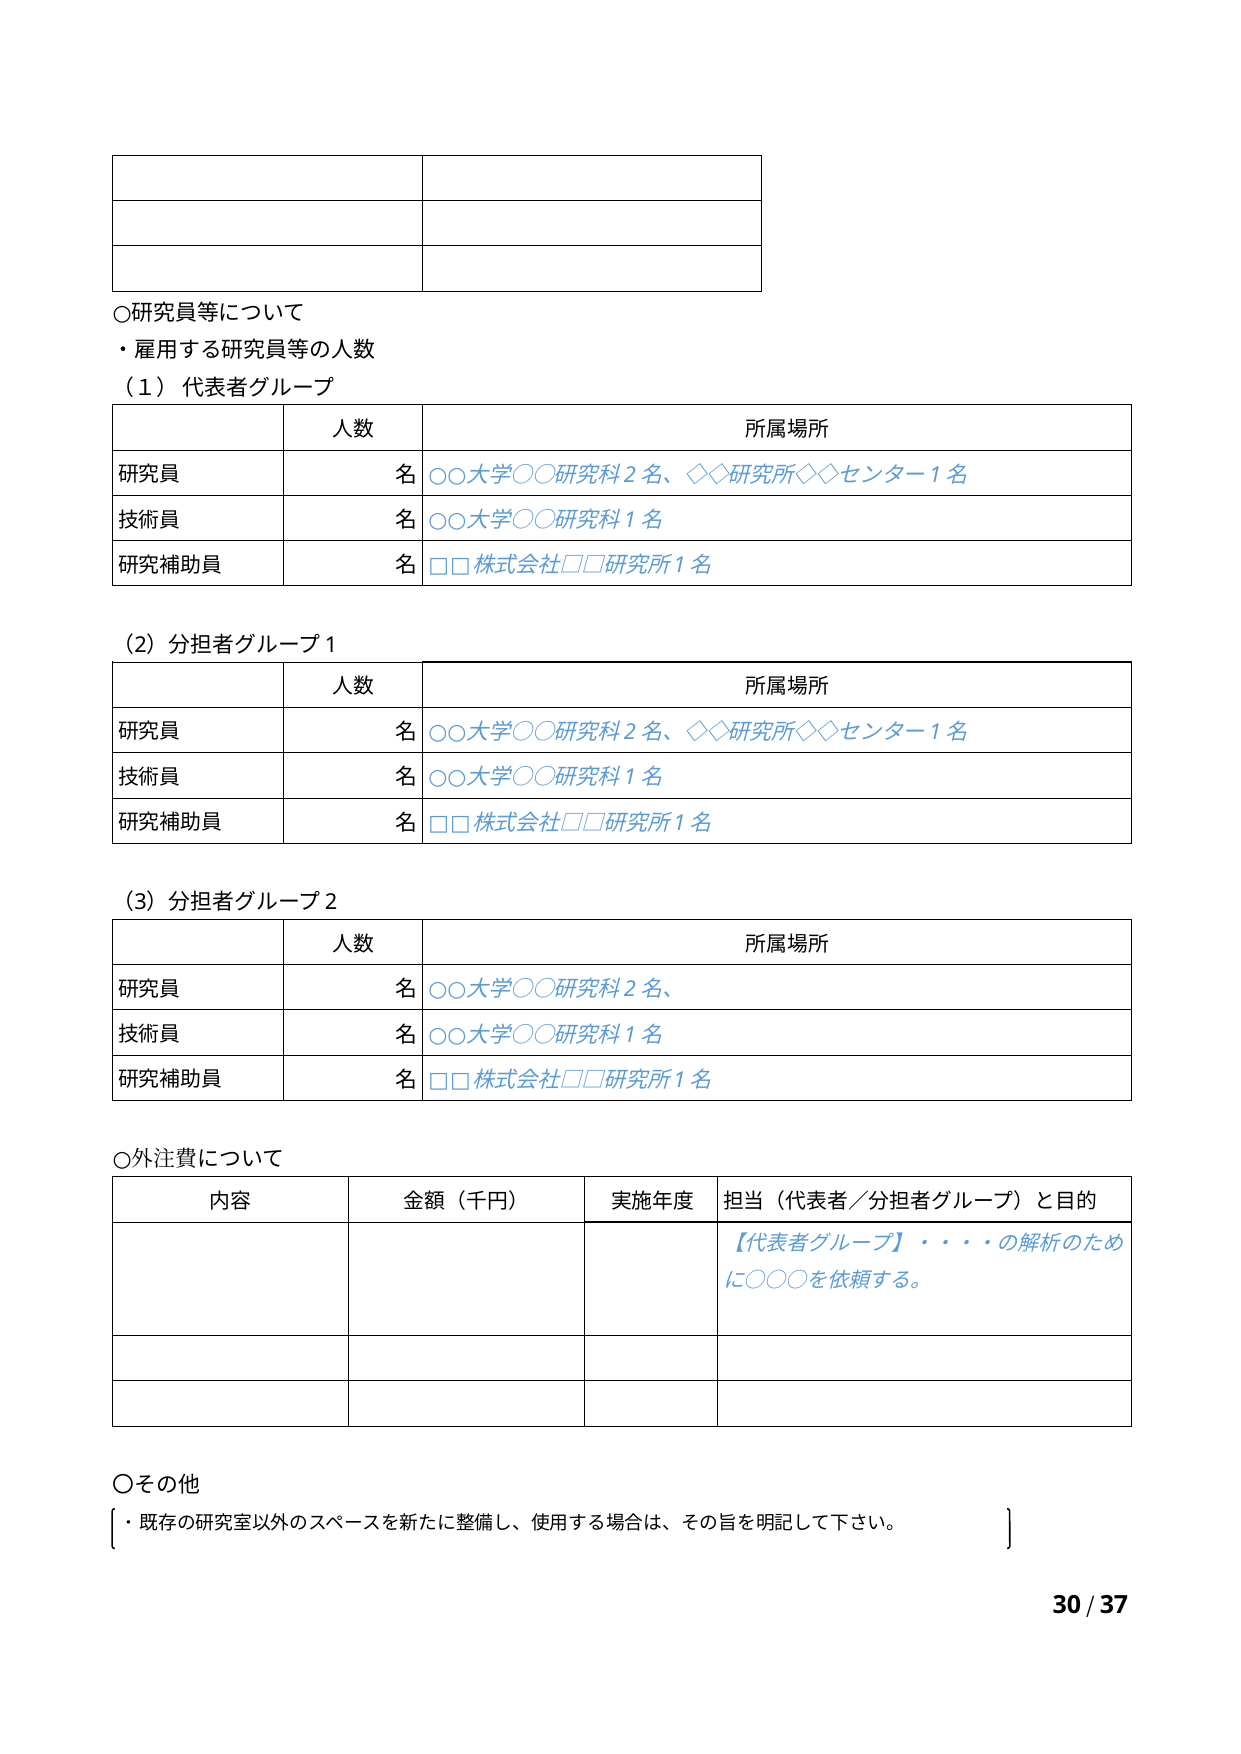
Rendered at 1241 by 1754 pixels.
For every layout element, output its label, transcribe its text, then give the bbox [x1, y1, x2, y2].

table_cell 名 [284, 496, 422, 540]
table_cell ○○大学○○研究科2名、 [423, 965, 1131, 1009]
table_cell □□株式会社□□研究所1名 [423, 799, 1131, 843]
table_header 所属場所 [423, 920, 1131, 964]
table_cell [423, 156, 761, 200]
table_cell 名 [284, 1010, 422, 1055]
table_cell [585, 1381, 717, 1426]
text 〇その他 [112, 1464, 1128, 1502]
table_cell [718, 1336, 1131, 1380]
table_cell ○○大学○○研究科1名 [423, 753, 1131, 797]
table_cell [113, 246, 422, 291]
table_cell ○○大学○○研究科2名、◇◇研究所◇◇センター1名 [423, 451, 1131, 495]
table_cell 名 [284, 965, 422, 1009]
table_cell 研究員 [113, 708, 283, 752]
table_cell 名 [284, 753, 422, 797]
table_header 実施年度 [585, 1177, 717, 1221]
table_header 所属場所 [423, 663, 1131, 707]
table_cell [718, 1381, 1131, 1426]
table_cell 研究員 [113, 451, 283, 495]
table_header 担当（代表者／分担者グループ）と目的 [718, 1177, 1131, 1221]
text （3）分担者グループ2 [112, 881, 1128, 919]
table_cell □□株式会社□□研究所1名 [423, 541, 1131, 585]
table_header 人数 [284, 920, 422, 964]
table_cell [113, 1381, 348, 1426]
text ・雇用する研究員等の人数 [112, 329, 1128, 367]
table_cell 研究補助員 [113, 799, 283, 843]
table_header [113, 920, 283, 964]
table_cell ○○大学○○研究科1名 [423, 1010, 1131, 1055]
table_cell [423, 201, 761, 245]
table_cell 【代表者グループ】・・・・の解析のために○○○を依頼する。 [718, 1223, 1131, 1335]
table_header 人数 [284, 663, 422, 707]
table_cell [349, 1336, 584, 1380]
table_cell [349, 1223, 584, 1335]
table_cell 名 [284, 541, 422, 585]
table_cell 技術員 [113, 496, 283, 540]
table_cell 技術員 [113, 1010, 283, 1055]
table_cell 研究補助員 [113, 541, 283, 585]
table_cell ○○大学○○研究科1名 [423, 496, 1131, 540]
text （2）分担者グループ1 [112, 624, 1128, 661]
text （１） 代表者グループ [112, 367, 1128, 404]
table_header 所属場所 [423, 405, 1131, 449]
table_cell □□株式会社□□研究所1名 [423, 1056, 1131, 1100]
table_cell [113, 201, 422, 245]
table_cell [113, 1336, 348, 1380]
table_cell 研究員 [113, 965, 283, 1009]
table_cell 名 [284, 451, 422, 495]
table_cell 名 [284, 799, 422, 843]
table_cell [113, 1223, 348, 1335]
table_cell [113, 156, 422, 200]
table_cell [349, 1381, 584, 1426]
table_header [113, 663, 283, 707]
table_cell 名 [284, 1056, 422, 1100]
table_header 内容 [113, 1177, 348, 1221]
text ○外注費について [112, 1138, 1128, 1176]
table_cell ○○大学○○研究科2名、◇◇研究所◇◇センター1名 [423, 708, 1131, 752]
table_cell 名 [284, 708, 422, 752]
table_cell 研究補助員 [113, 1056, 283, 1100]
table_cell 技術員 [113, 753, 283, 797]
table_cell [585, 1336, 717, 1380]
table_header [113, 405, 283, 449]
table_cell [423, 246, 761, 291]
table_header 金額（千円） [349, 1177, 584, 1221]
table_cell [585, 1223, 717, 1335]
table_header 人数 [284, 405, 422, 449]
text ○研究員等について [112, 292, 1128, 329]
